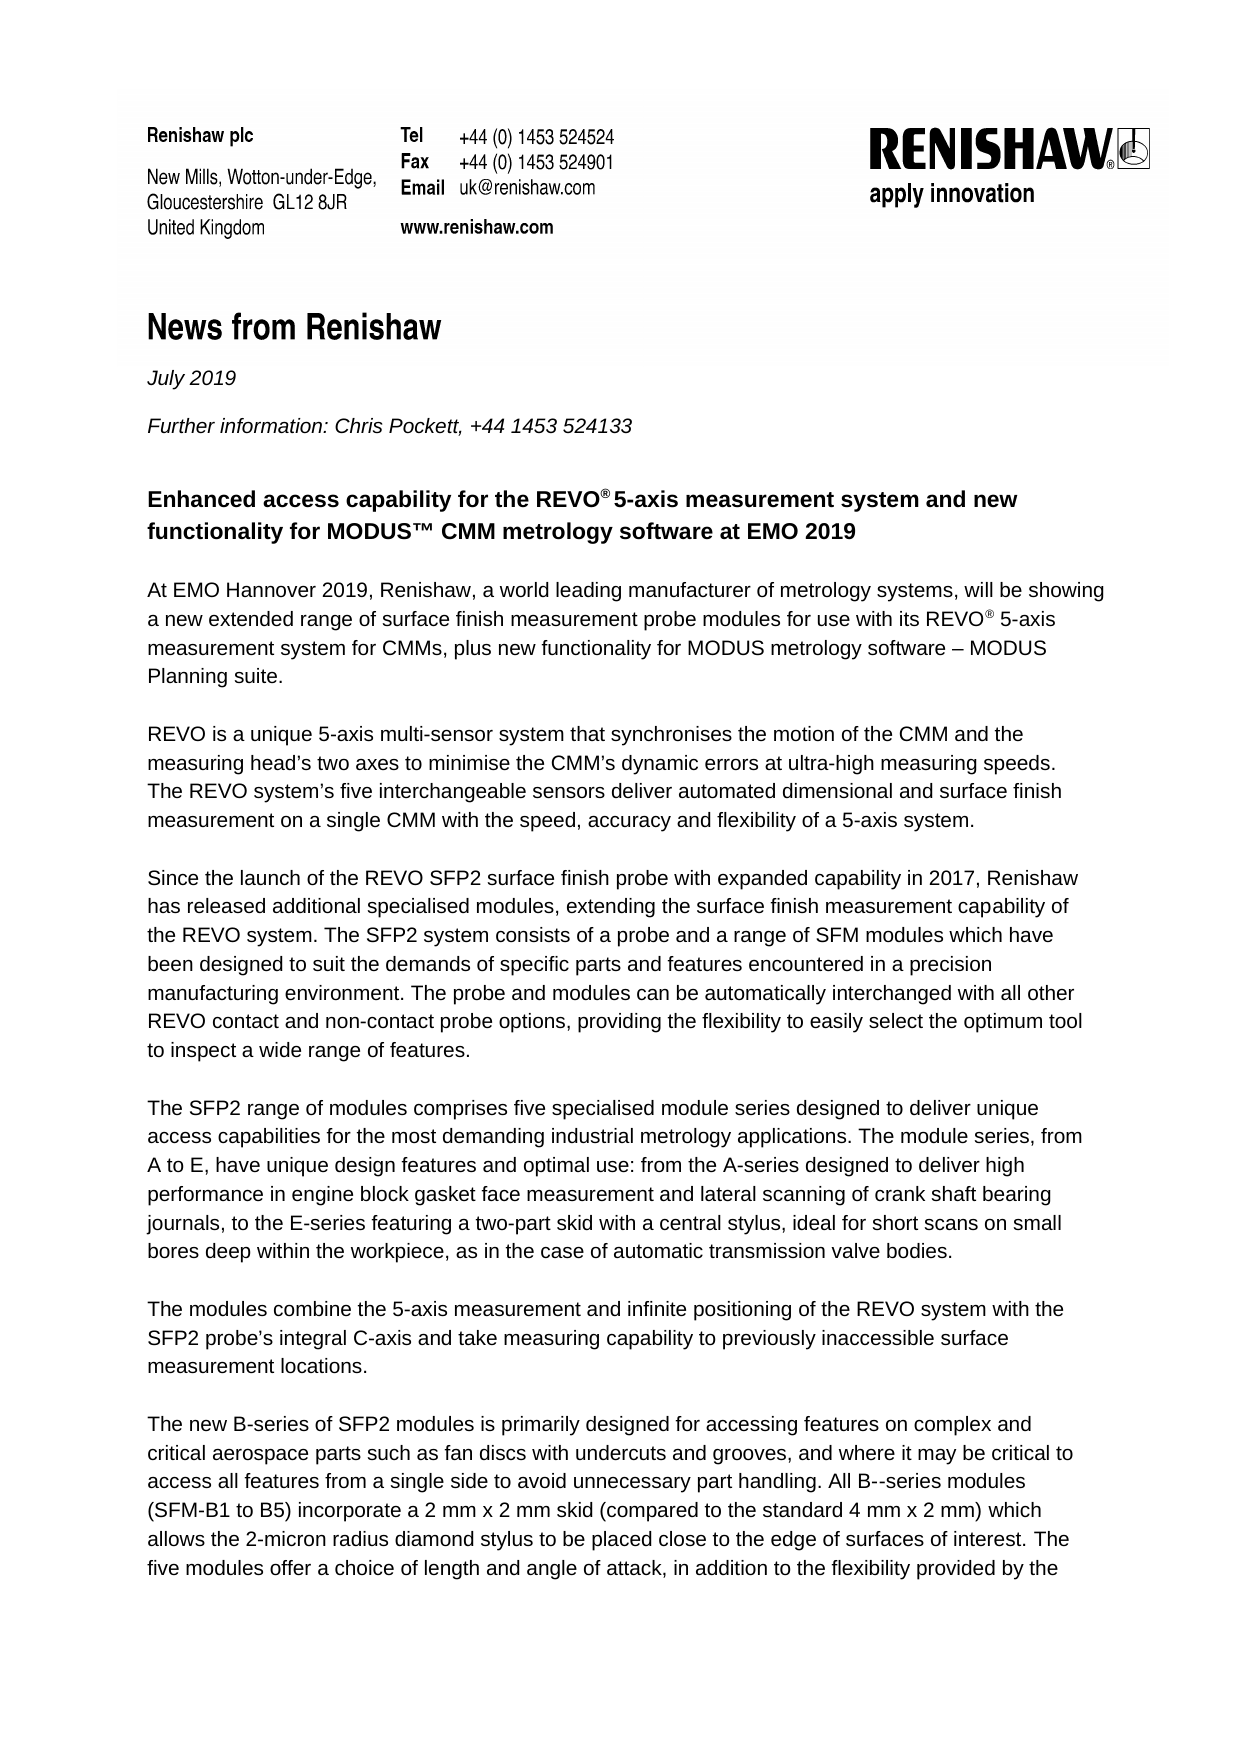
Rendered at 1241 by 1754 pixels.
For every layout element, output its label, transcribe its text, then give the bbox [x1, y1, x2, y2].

picture [117, 89, 1170, 367]
text The SFP2 range of modules comprises five specialised module series designed to deliver unique access capabilities for the most demanding industrial metrology applications. The module series, from A to E, have unique design features and optimal use: from the A-series designed to deliver high performance in engine block gasket face measurement and lateral scanning of crank shaft bearing journals, to the E-series featuring a two-part skid with a central stylus, ideal for short scans on small bores deep within the workpiece, as in the case of automatic transmission valve bodies. [147, 1095, 1093, 1263]
text Further information: Chris Pockett, +44 1453 524133 [147, 414, 1092, 462]
text The modules combine the 5-axis measurement and infinite positioning of the REVO system with the SFP2 probe’s integral C-axis and take measuring capability to previously inaccessible surface measurement locations. [147, 1297, 1093, 1378]
text July 2019 [147, 367, 1092, 390]
text REVO is a unique 5-axis multi-sensor system that synchronises the motion of the CMM and the measuring head’s two axes to minimise the CMM’s dynamic errors at ultra-high measuring speeds. The REVO system’s five interchangeable sensors deliver automated dimensional and surface finish measurement on a single CMM with the speed, accuracy and flexibility of a 5-axis system. [147, 722, 1093, 832]
text At EMO Hannover 2019, Renishaw, a world leading manufacturer of metrology systems, will be showing a new extended range of surface finish measurement probe modules for use with its REVO® 5-axis measurement system for CMMs, plus new functionality for MODUS metrology software – MODUS Planning suite. [147, 578, 1122, 688]
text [147, 1412, 1093, 1579]
text Enhanced access capability for the REVO® 5-axis measurement system and new functionality for MODUS™ CMM metrology software at EMO 2019 [147, 486, 1122, 544]
text Since the launch of the REVO SFP2 surface finish probe with expanded capability in 2017, Renishaw has released additional specialised modules, extending the surface finish measurement capability of the REVO system. The SFP2 system consists of a probe and a range of SFM modules which have been designed to suit the demands of specific parts and features encountered in a precision manufacturing environment. The probe and modules can be automatically interchanged with all other REVO contact and non-contact probe options, providing the flexibility to easily select the optimum tool to inspect a wide range of features. [147, 865, 1093, 1062]
